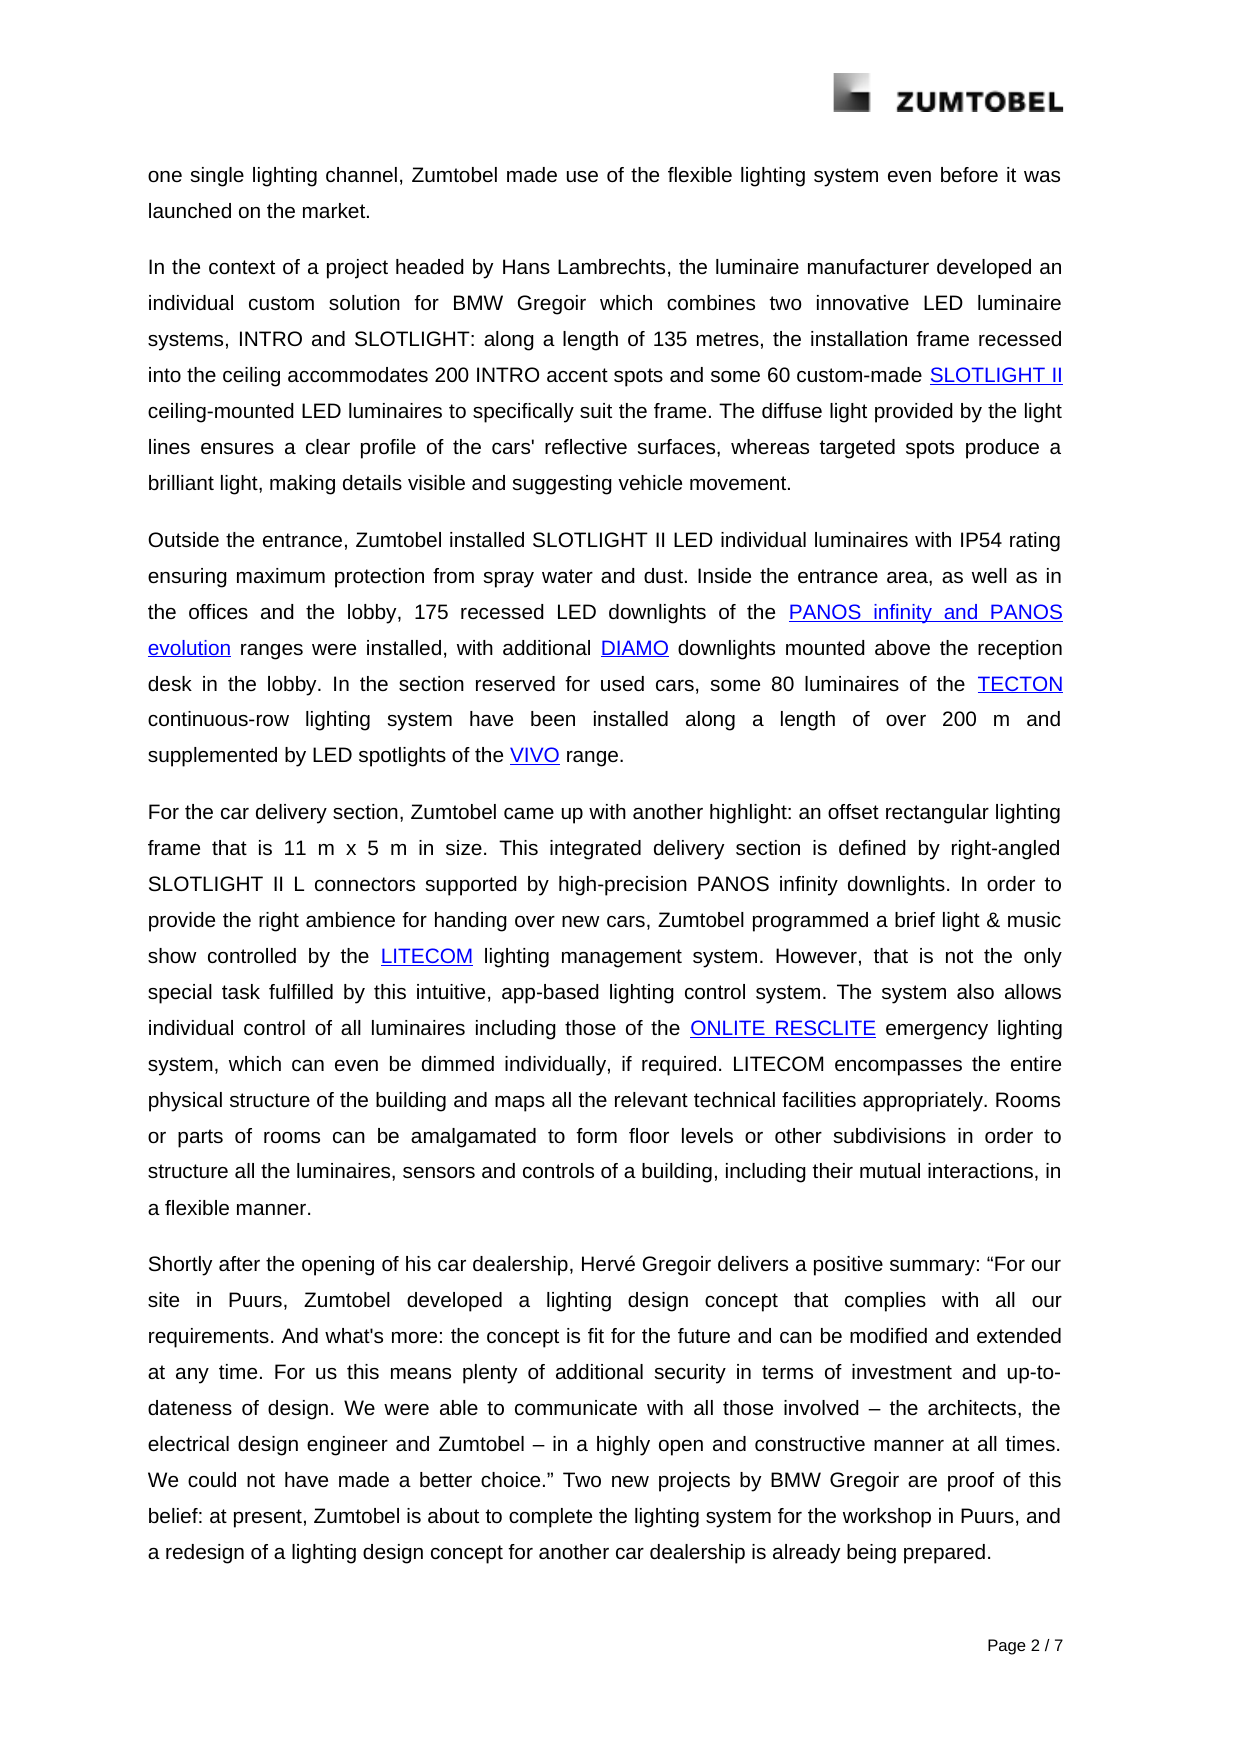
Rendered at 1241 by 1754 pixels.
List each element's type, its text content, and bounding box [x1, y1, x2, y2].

text Shortly after the opening of his car dealership, Hervé Gregoir delivers a positive summary: “For our site in Puurs, Zumtobel developed a lighting design concept that complies with all our requirements. And what's more: the concept is fit for the future and can be modified and extended at any time. For us this means plenty of additional security in terms of investment and up-to-dateness of design. We were able to communicate with all those involved – the architects, the electrical design engineer and Zumtobel – in a highly open and constructive manner at all times. We could not have made a better choice.” Two new projects by BMW Gregoir are proof of this belief: at present, Zumtobel is about to complete the lighting system for the workshop in Puurs, and a redesign of a lighting design concept for another car dealership is already being prepared. [148, 1252, 1063, 1563]
text Outside the entrance, Zumtobel installed SLOTLIGHT II LED individual luminaires with IP54 rating ensuring maximum protection from spray water and dust. Inside the entrance area, as well as in the offices and the lobby, 175 recessed LED downlights of the PANOS infinity and PANOS evolution ranges were installed, with additional DIAMO downlights mounted above the reception desk in the lobby. In the section reserved for used cars, some 80 luminaires of the TECTON continuous-row lighting system have been installed along a length of over 200 m and supplemented by LED spotlights of the VIVO range. [148, 528, 1063, 767]
text For the car delivery section, Zumtobel came up with another highlight: an offset rectangular lighting frame that is 11 m x 5 m in size. This integrated delivery section is defined by right-angled SLOTLIGHT II L connectors supported by high-precision PANOS infinity downlights. In order to provide the right ambience for handing over new cars, Zumtobel programmed a brief light & music show controlled by the LITECOM lighting management system. However, that is not the only special task fulfilled by this intuitive, app-based lighting control system. The system also allows individual control of all luminaires including those of the ONLITE RESCLITE emergency lighting system, which can even be dimmed individually, if required. LITECOM encompasses the entire physical structure of the building and maps all the relevant technical facilities appropriately. Rooms or parts of rooms can be amalgamated to form floor levels or other subdivisions in order to structure all the luminaires, sensors and controls of a building, including their mutual interactions, in a flexible manner. [148, 800, 1063, 1219]
picture [833, 73, 1064, 112]
text In the context of a project headed by Hans Lambrechts, the luminaire manufacturer developed an individual custom solution for BMW Gregoir which combines two innovative LED luminaire systems, INTRO and SLOTLIGHT: along a length of 135 metres, the installation frame recessed into the ceiling accommodates 200 INTRO accent spots and some 60 custom-made SLOTLIGHT II ceiling-mounted LED luminaires to specifically suit the frame. The diffuse light provided by the light lines ensures a clear profile of the cars' reflective surfaces, whereas targeted spots produce a brilliant light, making details visible and suggesting vehicle movement. [148, 255, 1063, 495]
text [148, 162, 1063, 222]
